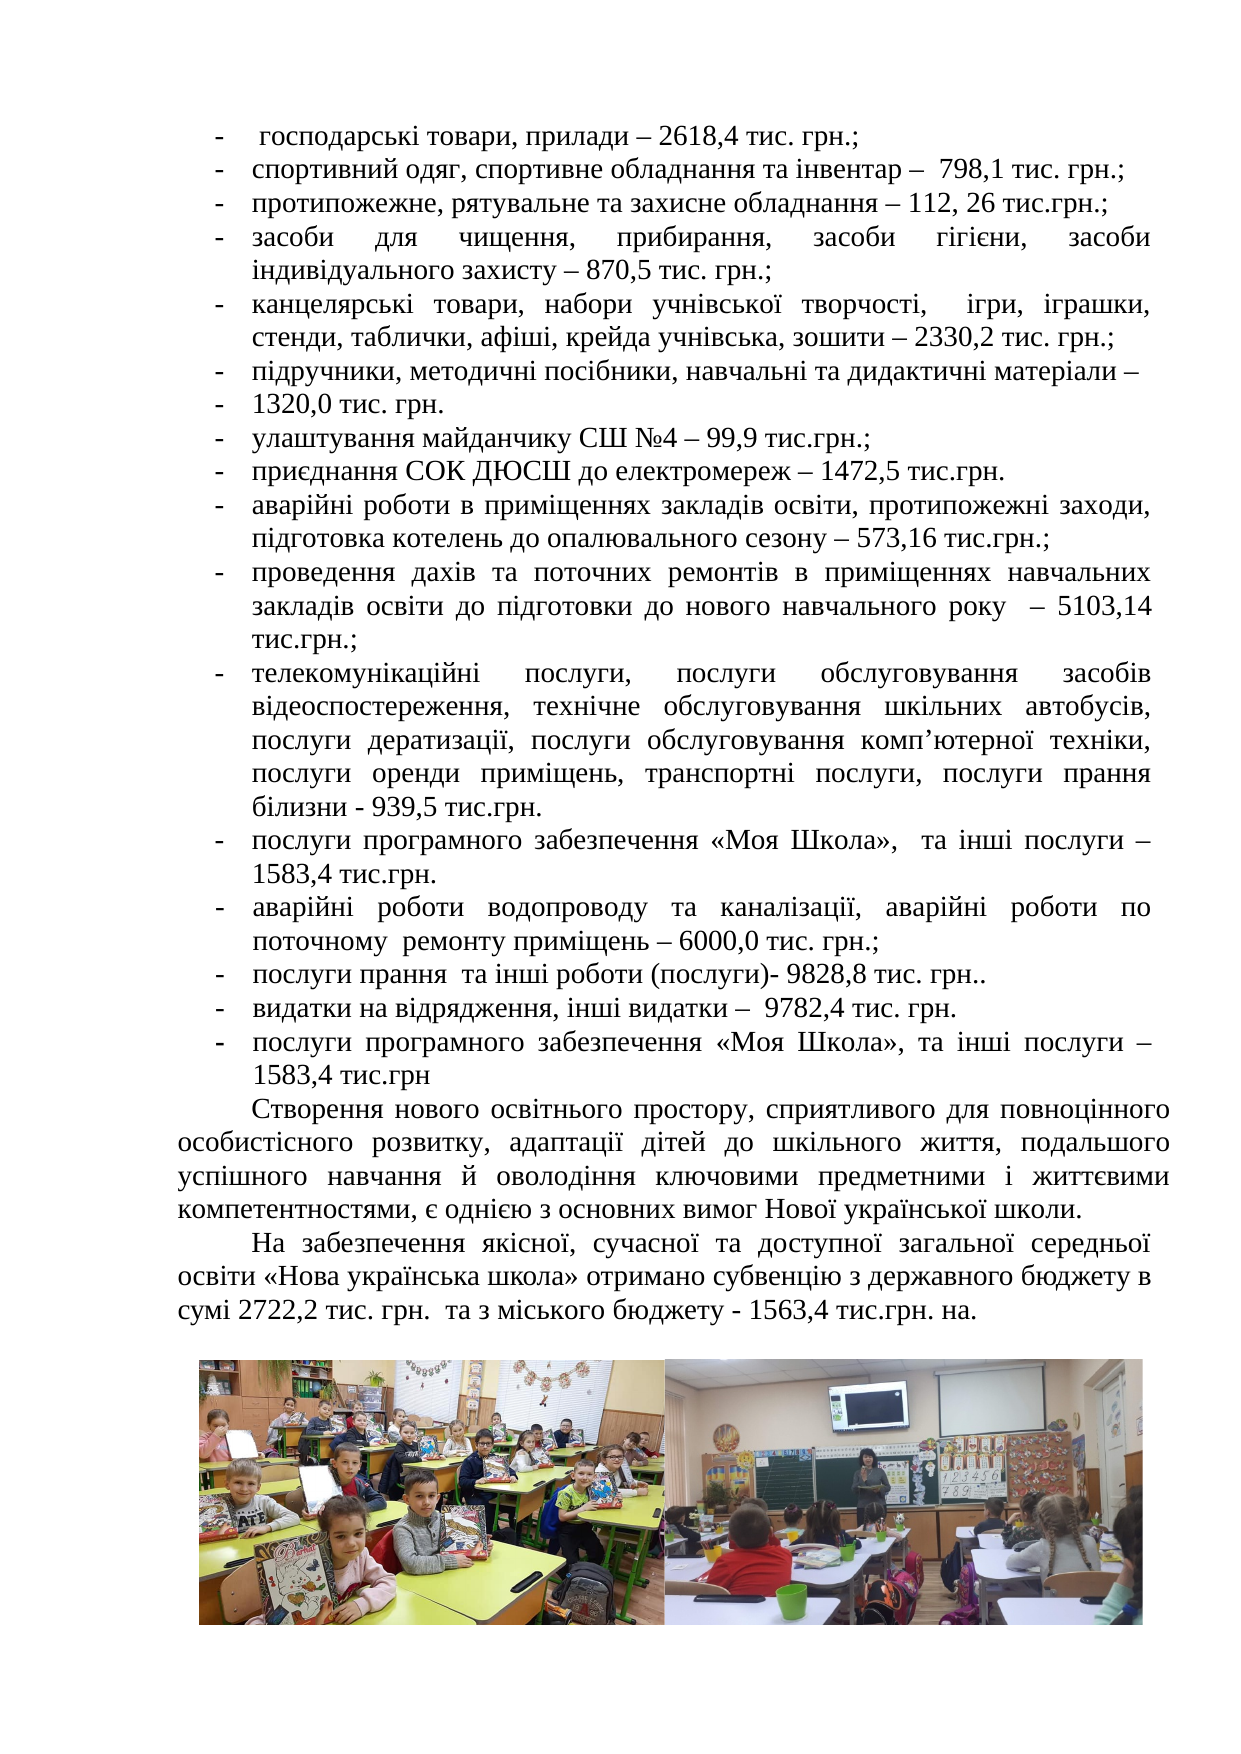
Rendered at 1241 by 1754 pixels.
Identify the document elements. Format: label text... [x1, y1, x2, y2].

list підручники, методичні посібники, навчальні та дидактичні матеріали – [214, 353, 1152, 386]
list господарські товари, прилади – 2618,4 тис. грн.; [214, 118, 1152, 152]
list засоби для чищення, прибирання, засоби гігієни, засоби індивідуального захисту – 870,5 тис. грн.; [214, 219, 1152, 286]
list видатки на відрядження, інші видатки – 9782,4 тис. грн. [215, 990, 1152, 1024]
list спортивний одяг, спортивне обладнання та інвентар – 798,1 тис. грн.; [214, 152, 1152, 185]
list послуги програмного забезпечення «Моя Школа», та інші послуги – 1583,4 тис.грн [215, 1024, 1152, 1091]
list протипожежне, рятувальне та захисне обладнання – 112, 26 тис.грн.; [214, 185, 1152, 219]
list послуги програмного забезпечення «Моя Школа», та інші послуги – 1583,4 тис.грн. [214, 822, 1152, 889]
list проведення дахів та поточних ремонтів в приміщеннях навчальних закладів освіти до підготовки до нового навчального року – 5103,14 тис.грн.; [214, 554, 1152, 655]
list 1320,0 тис. грн. [214, 386, 1152, 420]
list канцелярські товари, набори учнівської творчості, ігри, іграшки, стенди, таблички, афіші, крейда учнівська, зошити – 2330,2 тис. грн.; [214, 286, 1152, 353]
picture [199, 1359, 1143, 1625]
list аварійні роботи водопроводу та каналізації, аварійні роботи по поточному ремонту приміщень – 6000,0 тис. грн.; [215, 889, 1152, 957]
text На забезпечення якісної, сучасної та доступної загальної середньої освіти «Нова українська школа» отримано субвенцію з державного бюджету в сумі 2722,2 тис. грн. та з міського бюджету - 1563,4 тис.грн. на. [177, 1225, 1152, 1326]
text Створення нового освітнього простору, сприятливого для повноцінного особистісного розвитку, адаптації дітей до шкільного життя, подальшого успішного навчання й оволодіння ключовими предметними і життєвими компетентностями, є однією з основних вимог Нової української школи. [177, 1091, 1171, 1225]
list телекомунікаційні послуги, послуги обслуговування засобів відеоспостереження, технічне обслуговування шкільних автобусів, послуги дератизації, послуги обслуговування комп’ютерної техніки, послуги оренди приміщень, транспортні послуги, послуги прання білизни - 939,5 тис.грн. [214, 655, 1152, 822]
list приєднання СОК ДЮСШ до електромереж – 1472,5 тис.грн. [214, 453, 1152, 487]
list улаштування майданчику СШ №4 – 99,9 тис.грн.; [214, 420, 1152, 453]
list аварійні роботи в приміщеннях закладів освіти, протипожежні заходи, підготовка котелень до опалювального сезону – 573,16 тис.грн.; [214, 487, 1152, 554]
list послуги прання та інші роботи (послуги)- 9828,8 тис. грн.. [215, 957, 1152, 990]
